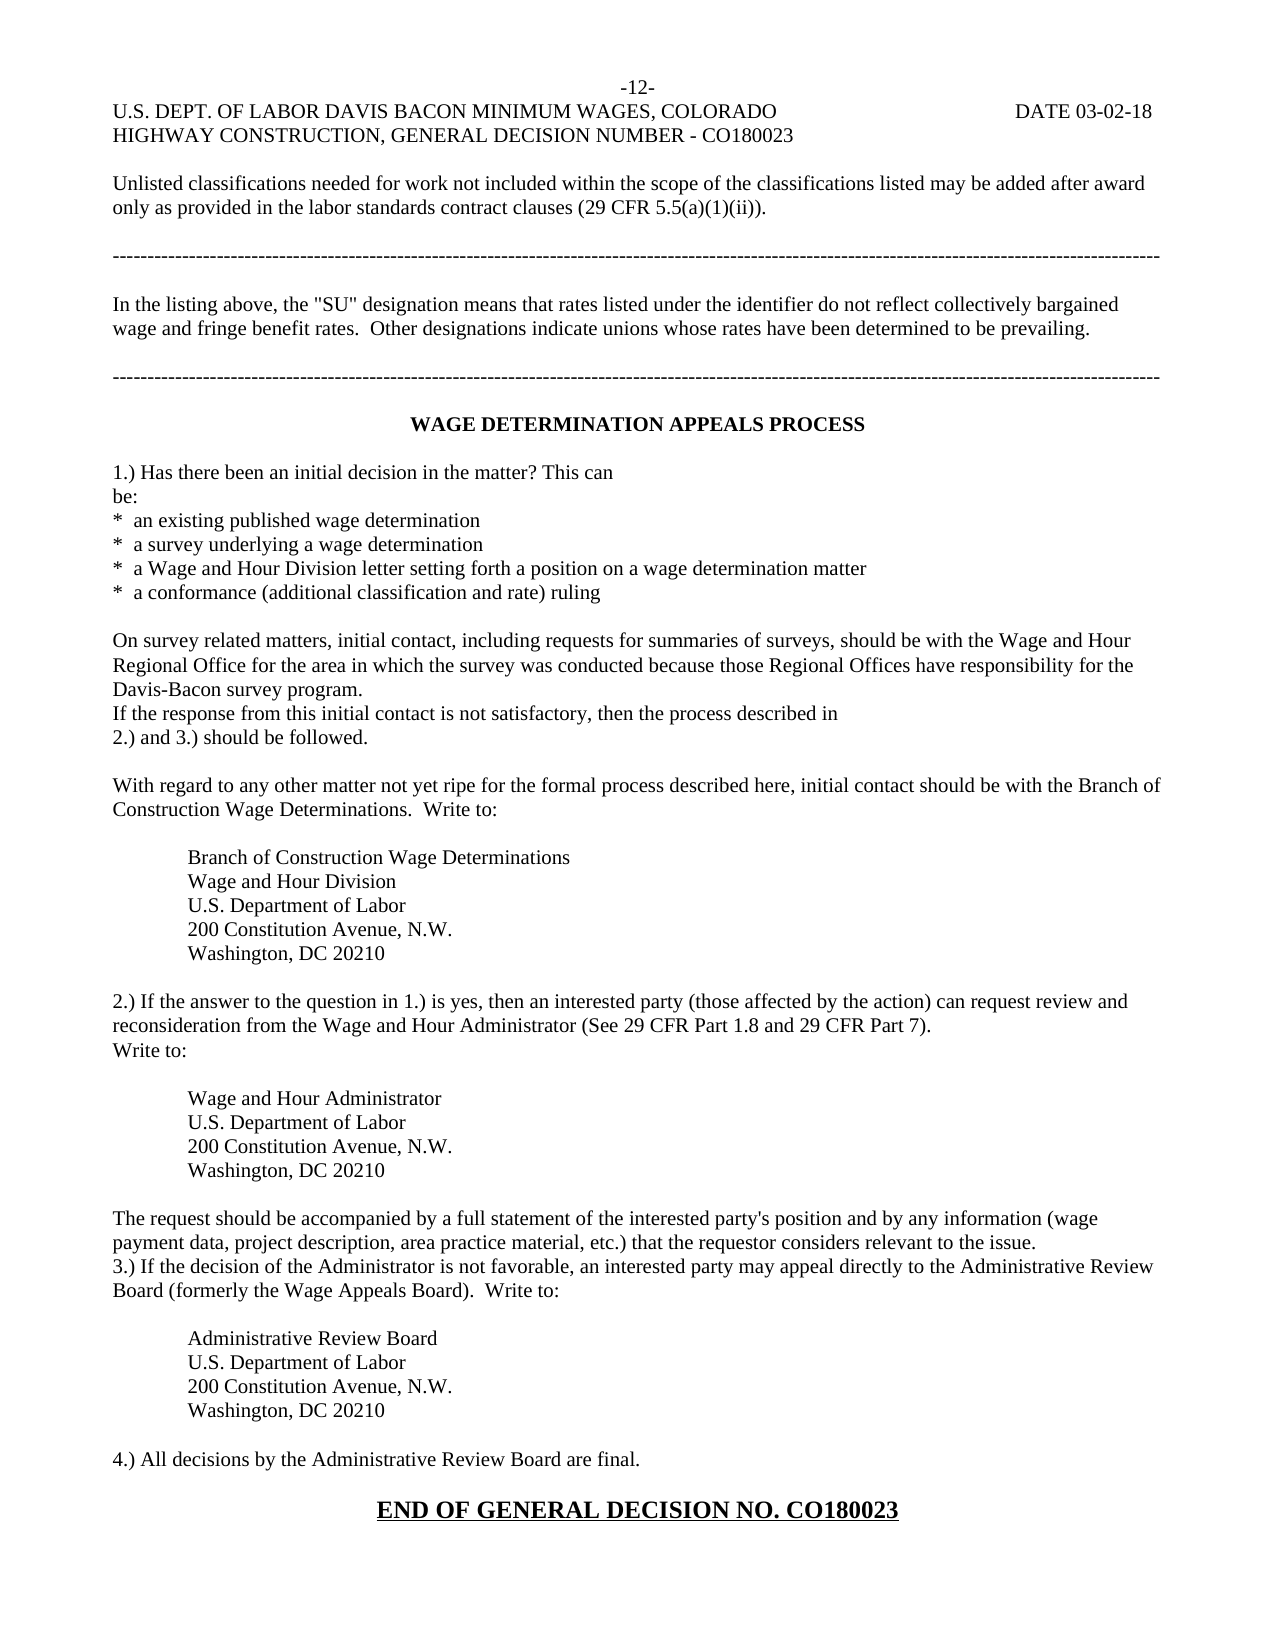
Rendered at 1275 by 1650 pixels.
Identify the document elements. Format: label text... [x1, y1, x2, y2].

text 200 Constitution Avenue, N.W. [112, 1374, 1162, 1398]
text On survey related matters, initial contact, including requests for summaries of surveys, should be with the Wage and Hour Regional Office for the area in which the survey was conducted because those Regional Offices have responsibility for the Davis-Bacon survey program. [112, 628, 1162, 701]
text The request should be accompanied by a full statement of the interested party's position and by any information (wage payment data, project description, area practice material, etc.) that the requestor considers relevant to the issue. [112, 1206, 1162, 1254]
text Construction Wage Determinations. Write to: [112, 797, 1162, 821]
text Washington, DC 20210 [112, 1158, 1162, 1182]
text 3.) If the decision of the Administrator is not favorable, an interested party may appeal directly to the Administrative Review Board (formerly the Wage Appeals Board). Write to: [112, 1254, 1162, 1302]
text ------------------------------------------------------------------------------------------------------------------------------------------------------- [112, 243, 1162, 267]
text Write to: [112, 1037, 1162, 1062]
text U.S. Department of Labor [112, 1350, 1162, 1374]
text U.S. Department of Labor [112, 1110, 1162, 1134]
text Wage and Hour Administrator [112, 1086, 1162, 1110]
text 2.) If the answer to the question in 1.) is yes, then an interested party (those affected by the action) can request review and reconsideration from the Wage and Hour Administrator (See 29 CFR Part 1.8 and 29 CFR Part 7). [112, 989, 1162, 1037]
text WAGE DETERMINATION APPEALS PROCESS [112, 412, 1162, 436]
text Administrative Review Board [112, 1326, 1162, 1350]
text Branch of Construction Wage Determinations [112, 845, 1162, 869]
text ------------------------------------------------------------------------------------------------------------------------------------------------------- [112, 364, 1162, 388]
text 200 Constitution Avenue, N.W. [112, 1134, 1162, 1158]
text END OF GENERAL DECISION NO. CO180023 [112, 1495, 1162, 1523]
text U.S. Department of Labor [112, 893, 1162, 917]
text With regard to any other matter not yet ripe for the formal process described here, initial contact should be with the Branch of [112, 773, 1162, 797]
text Washington, DC 20210 [112, 1398, 1162, 1422]
text * a survey underlying a wage determination [112, 532, 1162, 556]
text 4.) All decisions by the Administrative Review Board are final. [112, 1447, 1162, 1471]
text If the response from this initial contact is not satisfactory, then the process described in [112, 701, 1162, 725]
text be: [112, 484, 1162, 508]
text Unlisted classifications needed for work not included within the scope of the classifications listed may be added after award only as provided in the labor standards contract clauses (29 CFR 5.5(a)(1)(ii)). [112, 171, 1162, 219]
text 200 Constitution Avenue, N.W. [112, 917, 1162, 941]
text In the listing above, the "SU" designation means that rates listed under the identifier do not reflect collectively bargained wage and fringe benefit rates. Other designations indicate unions whose rates have been determined to be prevailing. [112, 292, 1162, 340]
text * a conformance (additional classification and rate) ruling [112, 580, 1162, 604]
text * an existing published wage determination [112, 508, 1162, 532]
text 2.) and 3.) should be followed. [112, 725, 1162, 749]
text Wage and Hour Division [112, 869, 1162, 893]
text * a Wage and Hour Division letter setting forth a position on a wage determination matter [112, 556, 1162, 580]
text Washington, DC 20210 [112, 941, 1162, 965]
text 1.) Has there been an initial decision in the matter? This can [112, 460, 1162, 484]
